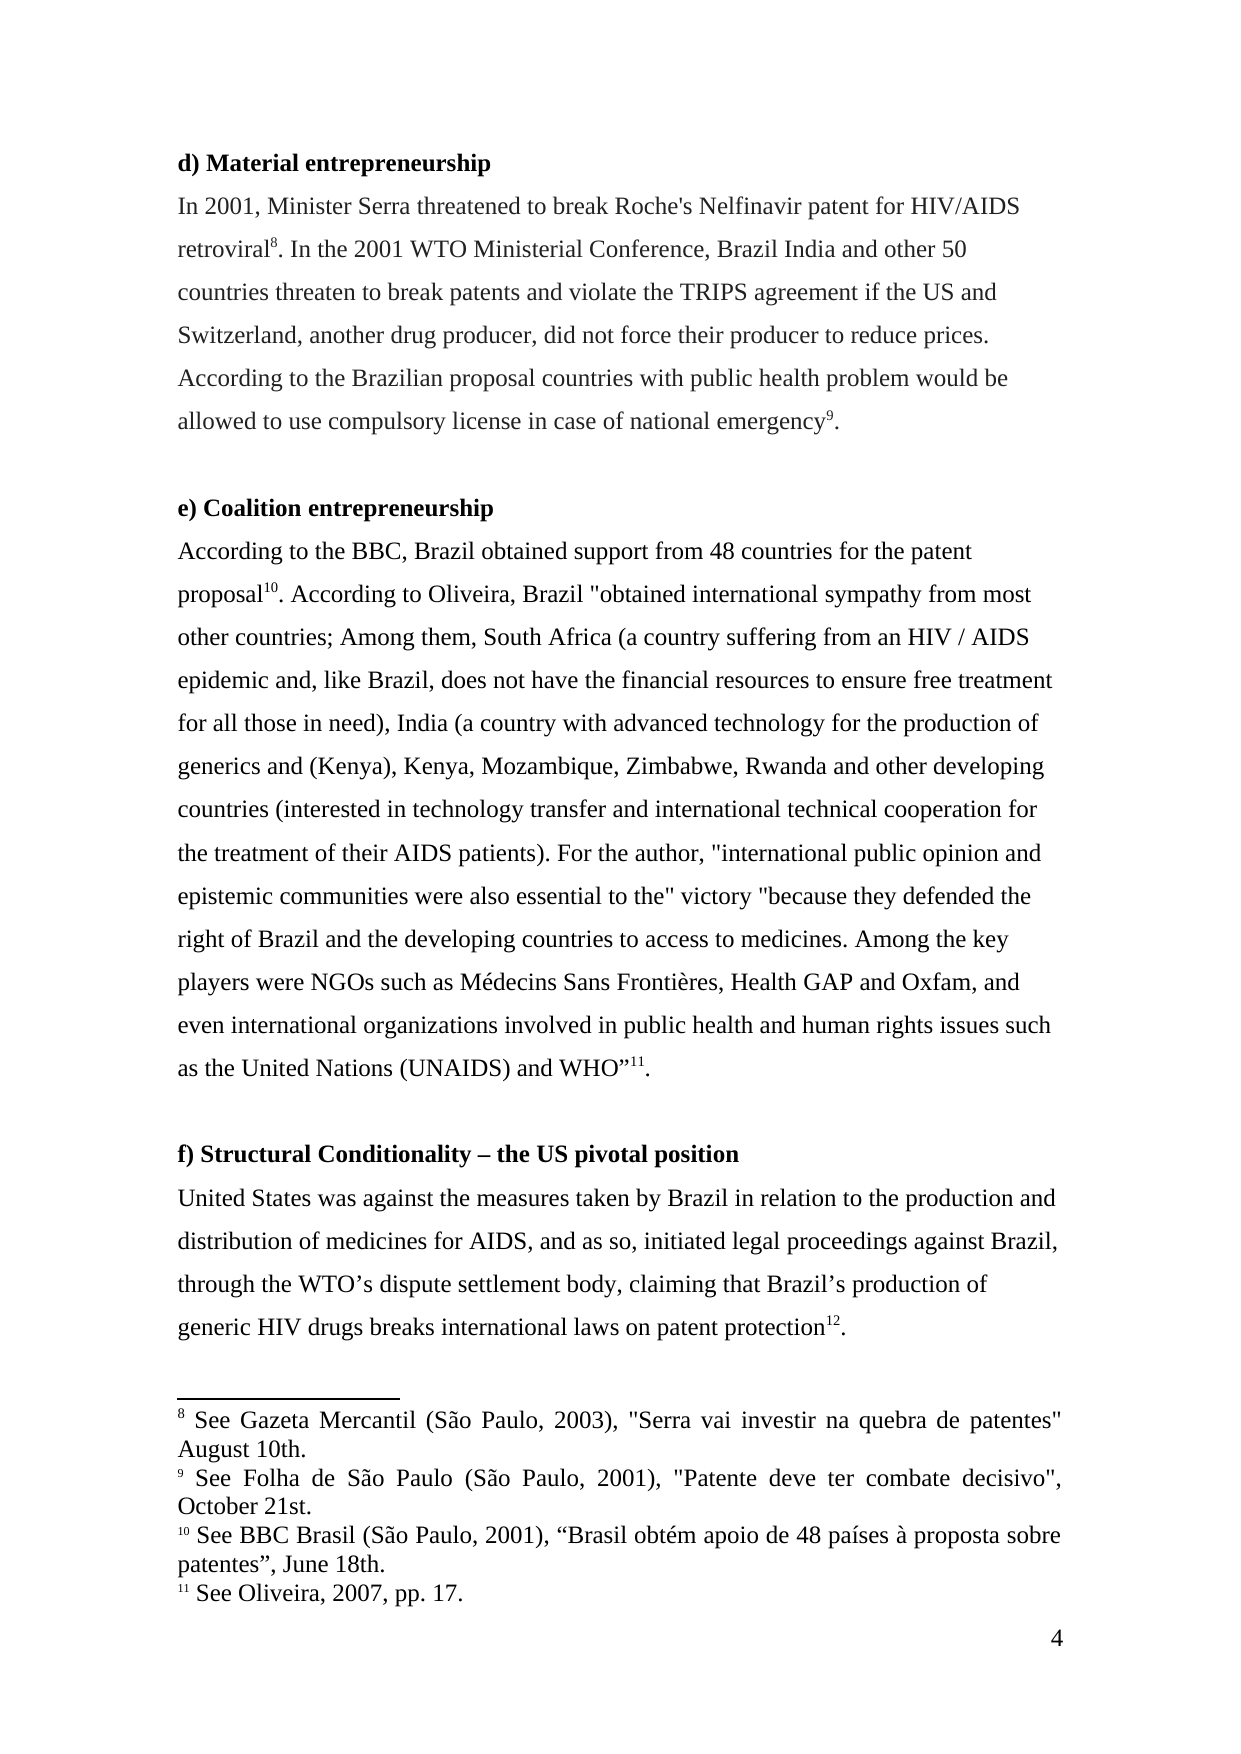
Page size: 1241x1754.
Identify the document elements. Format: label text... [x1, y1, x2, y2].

text d) Material entrepreneurship [177, 148, 1063, 176]
text e) Coalition entrepreneurship [177, 493, 1063, 521]
text In 2001, Minister Serra threatened to break Roche's Nelfinavir patent for HIV/AIDS retroviral. In the 2001 WTO Ministerial Conference, Brazil India and other 50 countries threaten to break patents and violate the TRIPS agreement if the US and Switzerland, another drug producer, did not force their producer to reduce prices. According to the Brazilian proposal countries with public health problem would be allowed to use compulsory license in case of national emergency. [177, 191, 1063, 435]
text f) Structural Conditionality – the US pivotal position [177, 1139, 1063, 1168]
text United States was against the measures taken by Brazil in relation to the production and distribution of medicines for AIDS, and as so, initiated legal proceedings against Brazil, through the WTO’s dispute settlement body, claiming that Brazil’s production of generic HIV drugs breaks international laws on patent protection. [177, 1183, 1063, 1341]
text According to the BBC, Brazil obtained support from 48 countries for the patent proposal. According to Oliveira, Brazil "obtained international sympathy from most other countries; Among them, South Africa (a country suffering from an HIV / AIDS epidemic and, like Brazil, does not have the financial resources to ensure free treatment for all those in need), India (a country with advanced technology for the production of generics and (Kenya), Kenya, Mozambique, Zimbabwe, Rwanda and other developing countries (interested in technology transfer and international technical cooperation for the treatment of their AIDS patients). For the author, "international public opinion and epistemic communities were also essential to the" victory "because they defended the right of Brazil and the developing countries to access to medicines. Among the key players were NGOs such as Médecins Sans Frontières, Health GAP and Oxfam, and even international organizations involved in public health and human rights issues such as the United Nations (UNAIDS) and WHO”. [177, 536, 1063, 1082]
